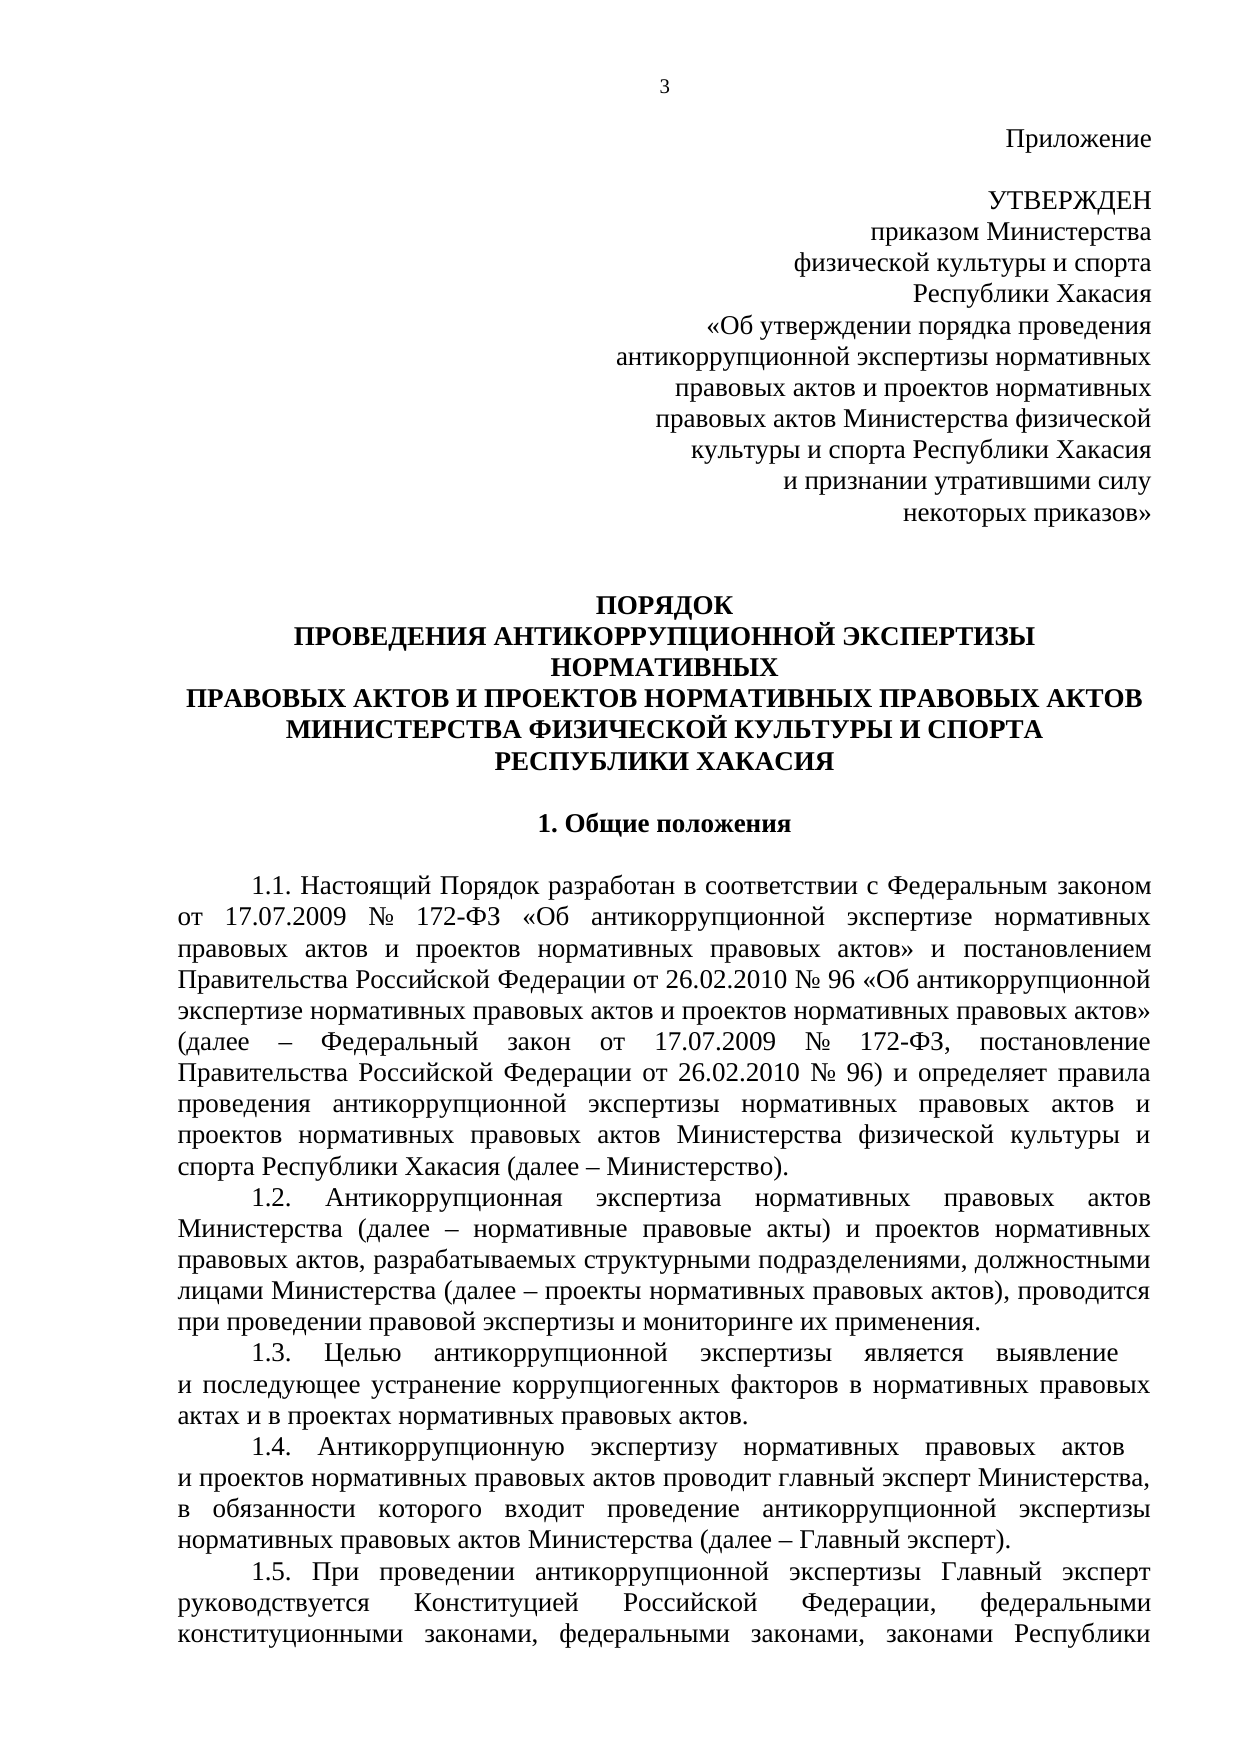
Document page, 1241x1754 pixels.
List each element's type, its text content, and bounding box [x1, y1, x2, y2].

text приказом Министерства [177, 215, 1152, 246]
text правовых актов и проектов нормативных [177, 371, 1152, 402]
text Приложение [177, 122, 1152, 153]
text и признании утратившими силу [177, 464, 1152, 496]
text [177, 1554, 1152, 1648]
text «Об утверждении порядка проведения [177, 309, 1152, 340]
text антикоррупционной экспертизы нормативных [177, 340, 1152, 371]
text 1.3. Целью антикоррупционной экспертизы является выявление и последующее устранение коррупциогенных факторов в нормативных правовых актах и в проектах нормативных правовых актов. [177, 1337, 1152, 1430]
text 1. Общие положения [177, 807, 1152, 838]
text культуры и спорта Республики Хакасия [177, 433, 1152, 464]
text 1.1. Настоящий Порядок разработан в соответствии с Федеральным законом от 17.07.2009 № 172-ФЗ «Об антикоррупционной экспертизе нормативных правовых актов и проектов нормативных правовых актов» и постановлением Правительства Российской Федерации от 26.02.2010 № 96 «Об антикоррупционной экспертизе нормативных правовых актов и проектов нормативных правовых актов» (далее – Федеральный закон от 17.07.2009 № 172-ФЗ, постановление Правительства Российской Федерации от 26.02.2010 № 96) и определяет правила проведения антикоррупционной экспертизы нормативных правовых актов и проектов нормативных правовых актов Министерства физической культуры и спорта Республики Хакасия (далее – Министерство). [177, 869, 1152, 1181]
text ПОРЯДОК [177, 589, 1152, 620]
text ПРОВЕДЕНИЯ АНТИКОРРУПЦИОННОЙ ЭКСПЕРТИЗЫ НОРМАТИВНЫХ [177, 620, 1152, 682]
text УТВЕРЖДЕН [177, 184, 1152, 215]
text 1.4. Антикоррупционную экспертизу нормативных правовых актов и проектов нормативных правовых актов проводит главный эксперт Министерства, в обязанности которого входит проведение антикоррупционной экспертизы нормативных правовых актов Министерства (далее – Главный эксперт). [177, 1430, 1152, 1554]
text ПРАВОВЫХ АКТОВ И ПРОЕКТОВ НОРМАТИВНЫХ ПРАВОВЫХ АКТОВ [177, 682, 1152, 714]
text некоторых приказов» [177, 496, 1152, 527]
text Республики Хакасия [177, 278, 1152, 309]
text 1.2. Антикоррупционная экспертиза нормативных правовых актов Министерства (далее – нормативные правовые акты) и проектов нормативных правовых актов, разрабатываемых структурными подразделениями, должностными лицами Министерства (далее – проекты нормативных правовых актов), проводится при проведении правовой экспертизы и мониторинге их применения. [177, 1181, 1152, 1337]
text МИНИСТЕРСТВА ФИЗИЧЕСКОЙ КУЛЬТУРЫ И СПОРТА [177, 714, 1152, 745]
text РЕСПУБЛИКИ ХАКАСИЯ [177, 745, 1152, 776]
text правовых актов Министерства физической [177, 402, 1152, 433]
text физической культуры и спорта [177, 246, 1152, 278]
